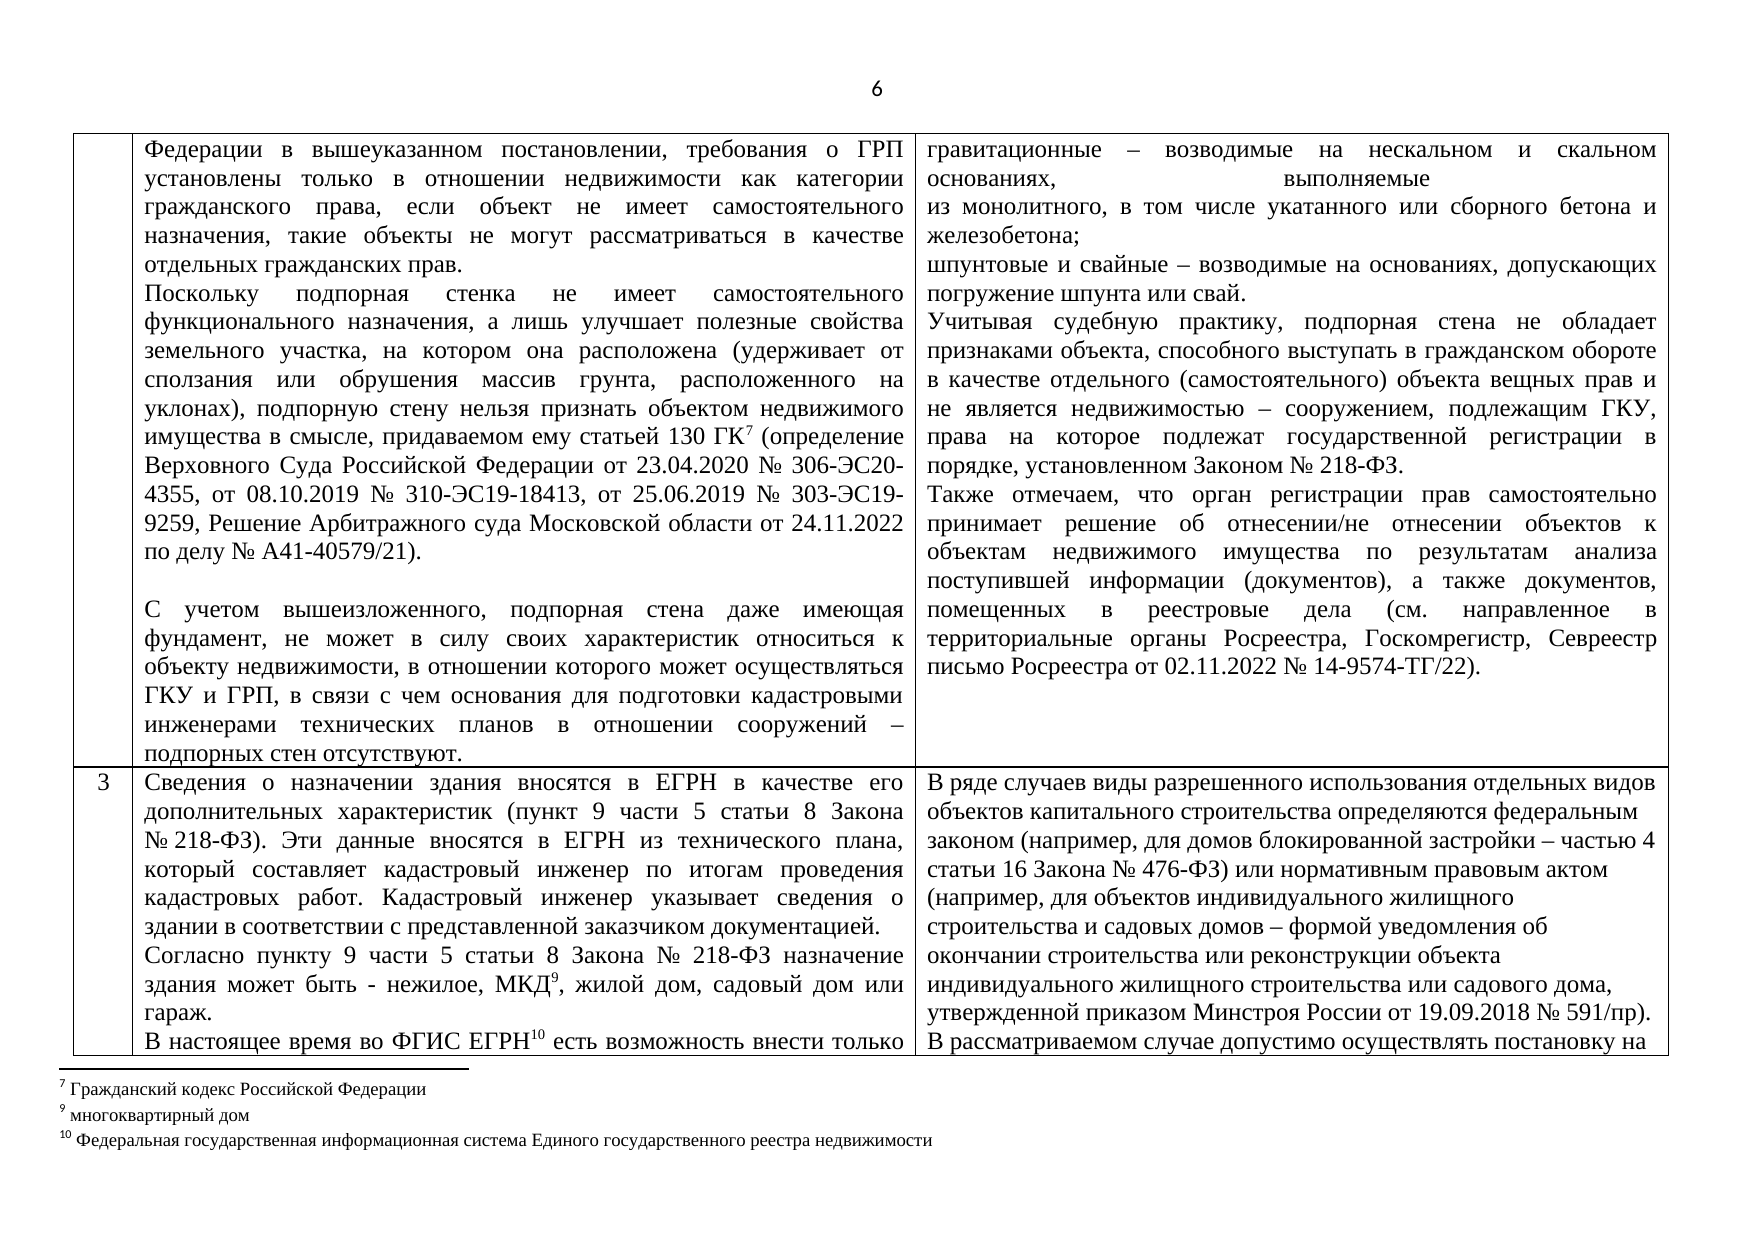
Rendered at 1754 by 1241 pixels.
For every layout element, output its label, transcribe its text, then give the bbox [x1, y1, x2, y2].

table_cell 2 [74, 134, 132, 766]
table_cell 3 [74, 768, 132, 1055]
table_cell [916, 134, 1668, 766]
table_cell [133, 768, 915, 1055]
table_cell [916, 768, 1668, 1055]
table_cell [133, 134, 915, 766]
